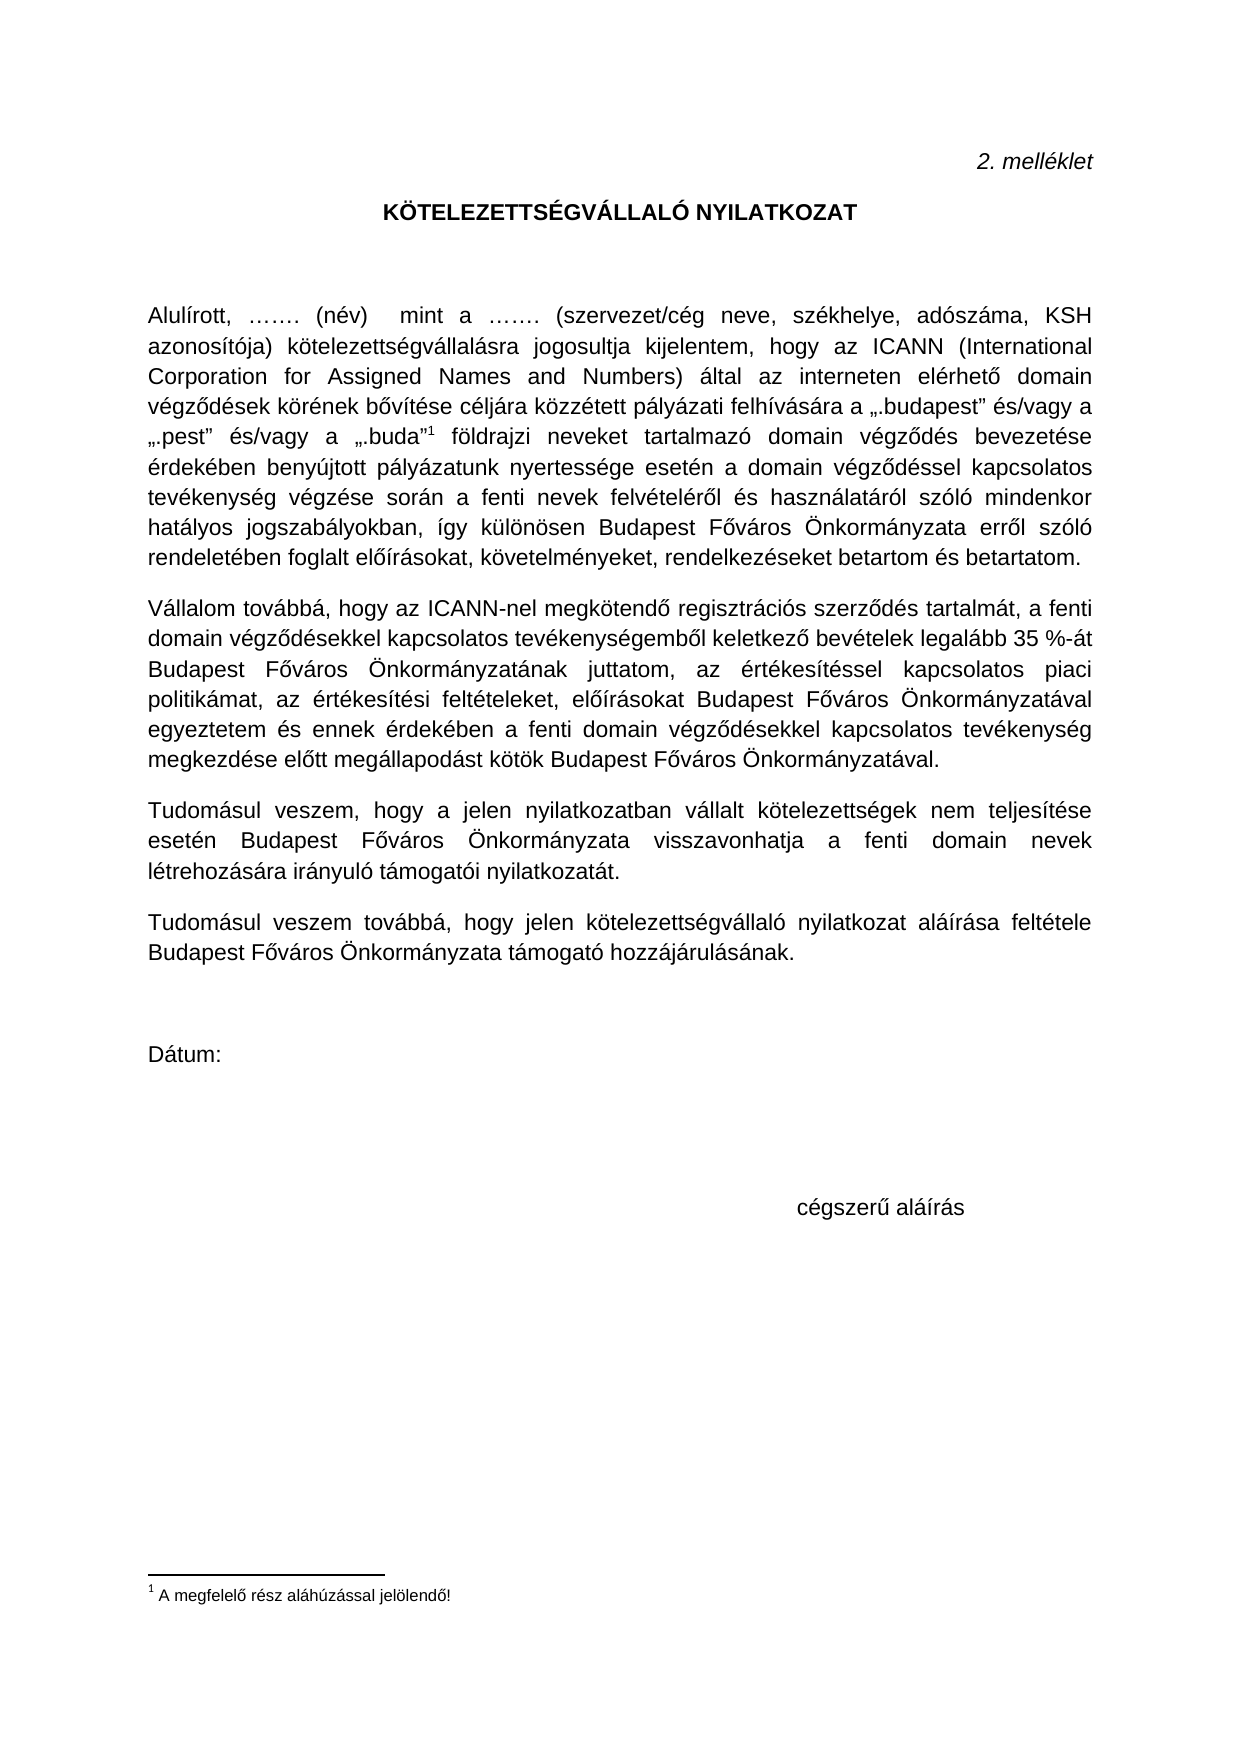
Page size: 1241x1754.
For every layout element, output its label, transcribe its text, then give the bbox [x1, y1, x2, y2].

text KÖTELEZETTSÉGVÁLLALÓ NYILATKOZAT [148, 199, 1093, 225]
text Vállalom továbbá, hogy az ICANN-nel megkötendő regisztrációs szerződés tartalmát, a fenti domain végződésekkel kapcsolatos tevékenységemből keletkező bevételek legalább 35 %-át Budapest Főváros Önkormányzatának juttatom, az értékesítéssel kapcsolatos piaci politikámat, az értékesítési feltételeket, előírásokat Budapest Főváros Önkormányzatával egyeztetem és ennek érdekében a fenti domain végződésekkel kapcsolatos tevékenység megkezdése előtt megállapodást kötök Budapest Főváros Önkormányzatával. [148, 595, 1093, 772]
text Tudomásul veszem továbbá, hogy jelen kötelezettségvállaló nyilatkozat aláírása feltétele Budapest Főváros Önkormányzata támogató hozzájárulásának. [148, 909, 1093, 965]
text 2. melléklet [148, 148, 1093, 174]
text cégszerű aláírás [148, 1194, 1093, 1220]
text Alulírott, ……. (név) mint a ……. (szervezet/cég neve, székhelye, adószáma, KSH azonosítója) kötelezettségvállalásra jogosultja kijelentem, hogy az ICANN (International Corporation for Assigned Names and Numbers) által az interneten elérhető domain végződések körének bővítése céljára közzétett pályázati felhívására a „.budapest” és/vagy a „.pest” és/vagy a „.buda” földrajzi neveket tartalmazó domain végződés bevezetése érdekében benyújtott pályázatunk nyertessége esetén a domain végződéssel kapcsolatos tevékenység végzése során a fenti nevek felvételéről és használatáról szóló mindenkor hatályos jogszabályokban, így különösen Budapest Főváros Önkormányzata erről szóló rendeletében foglalt előírásokat, követelményeket, rendelkezéseket betartom és betartatom. [148, 302, 1093, 570]
text Dátum: [148, 1041, 1093, 1067]
text Tudomásul veszem, hogy a jelen nyilatkozatban vállalt kötelezettségek nem teljesítése esetén Budapest Főváros Önkormányzata visszavonhatja a fenti domain nevek létrehozására irányuló támogatói nyilatkozatát. [148, 797, 1093, 884]
